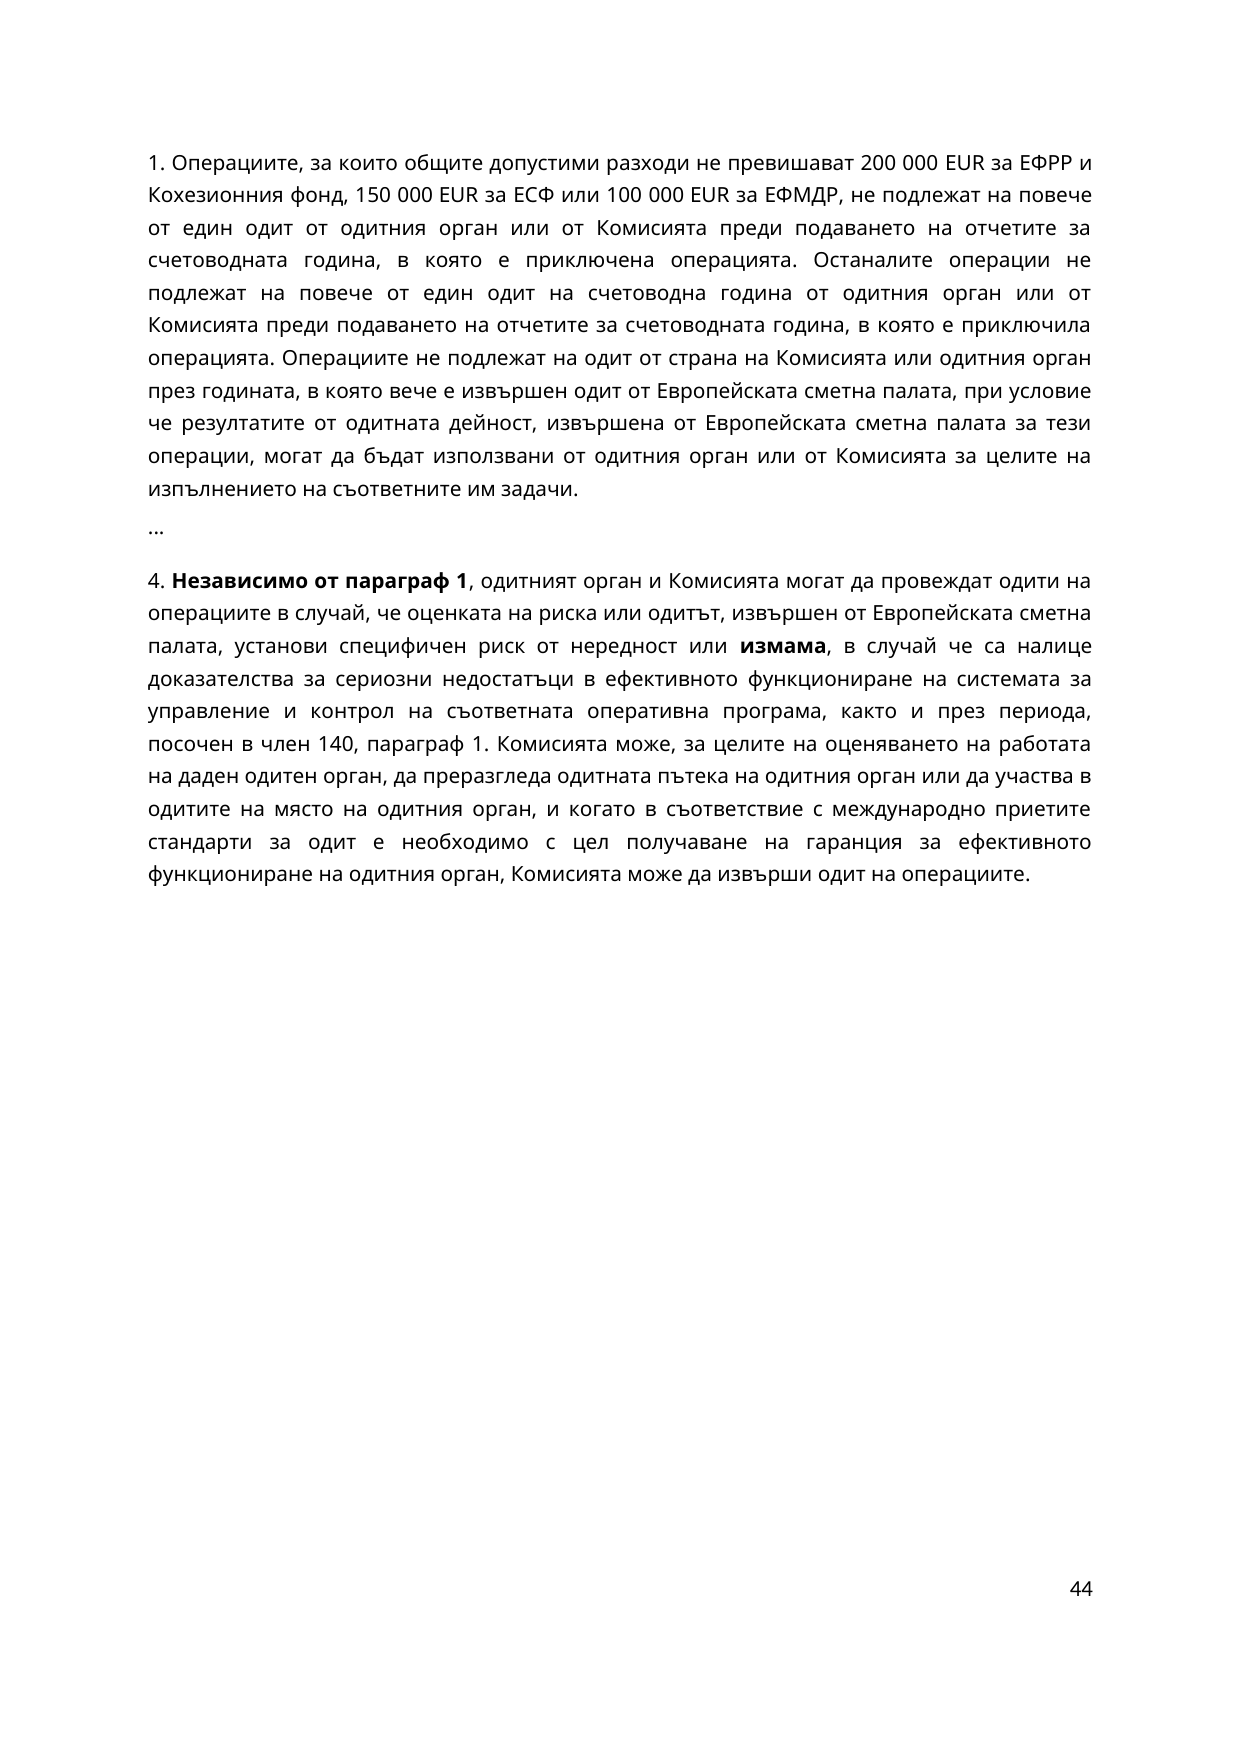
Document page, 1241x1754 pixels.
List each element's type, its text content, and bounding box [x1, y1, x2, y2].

text 1. Операциите, за които общите допустими разходи не превишават 200 000 EUR за ЕФРР и Кохезионния фонд, 150 000 EUR за ЕСФ или 100 000 EUR за ЕФМДР, не подлежат на повече от един одит от одитния орган или от Комисията преди подаването на отчетите за счетоводната година, в която е приключена операцията. Останалите операции не подлежат на повече от един одит на счетоводна година от одитния орган или от Комисията преди подаването на отчетите за счетоводната година, в която е приключила операцията. Операциите не подлежат на одит от страна на Комисията или одитния орган през годината, в която вече е извършен одит от Европейската сметна палата, при условие че резултатите от одитната дейност, извършена от Европейската сметна палата за тези операции, могат да бъдат използвани от одитния орган или от Комисията за целите на изпълнението на съответните им задачи. [148, 148, 1093, 502]
text 4. Независимо от параграф 1, одитният орган и Комисията могат да провеждат одити на операциите в случай, че оценката на риска или одитът, извършен от Европейската сметна палата, установи специфичен риск от нередност или измама, в случай че са налице доказателства за сериозни недостатъци в ефективното функциониране на системата за управление и контрол на съответната оперативна програма, както и през периода, посочен в член 140, параграф 1. Комисията може, за целите на оценяването на работата на даден одитен орган, да преразгледа одитната пътека на одитния орган или да участва в одитите на място на одитния орган, и когато в съответствие с международно приетите стандарти за одит е необходимо с цел получаване на гаранция за ефективното функциониране на одитния орган, Комисията може да извърши одит на операциите. [148, 566, 1093, 888]
text ... [148, 512, 1093, 541]
